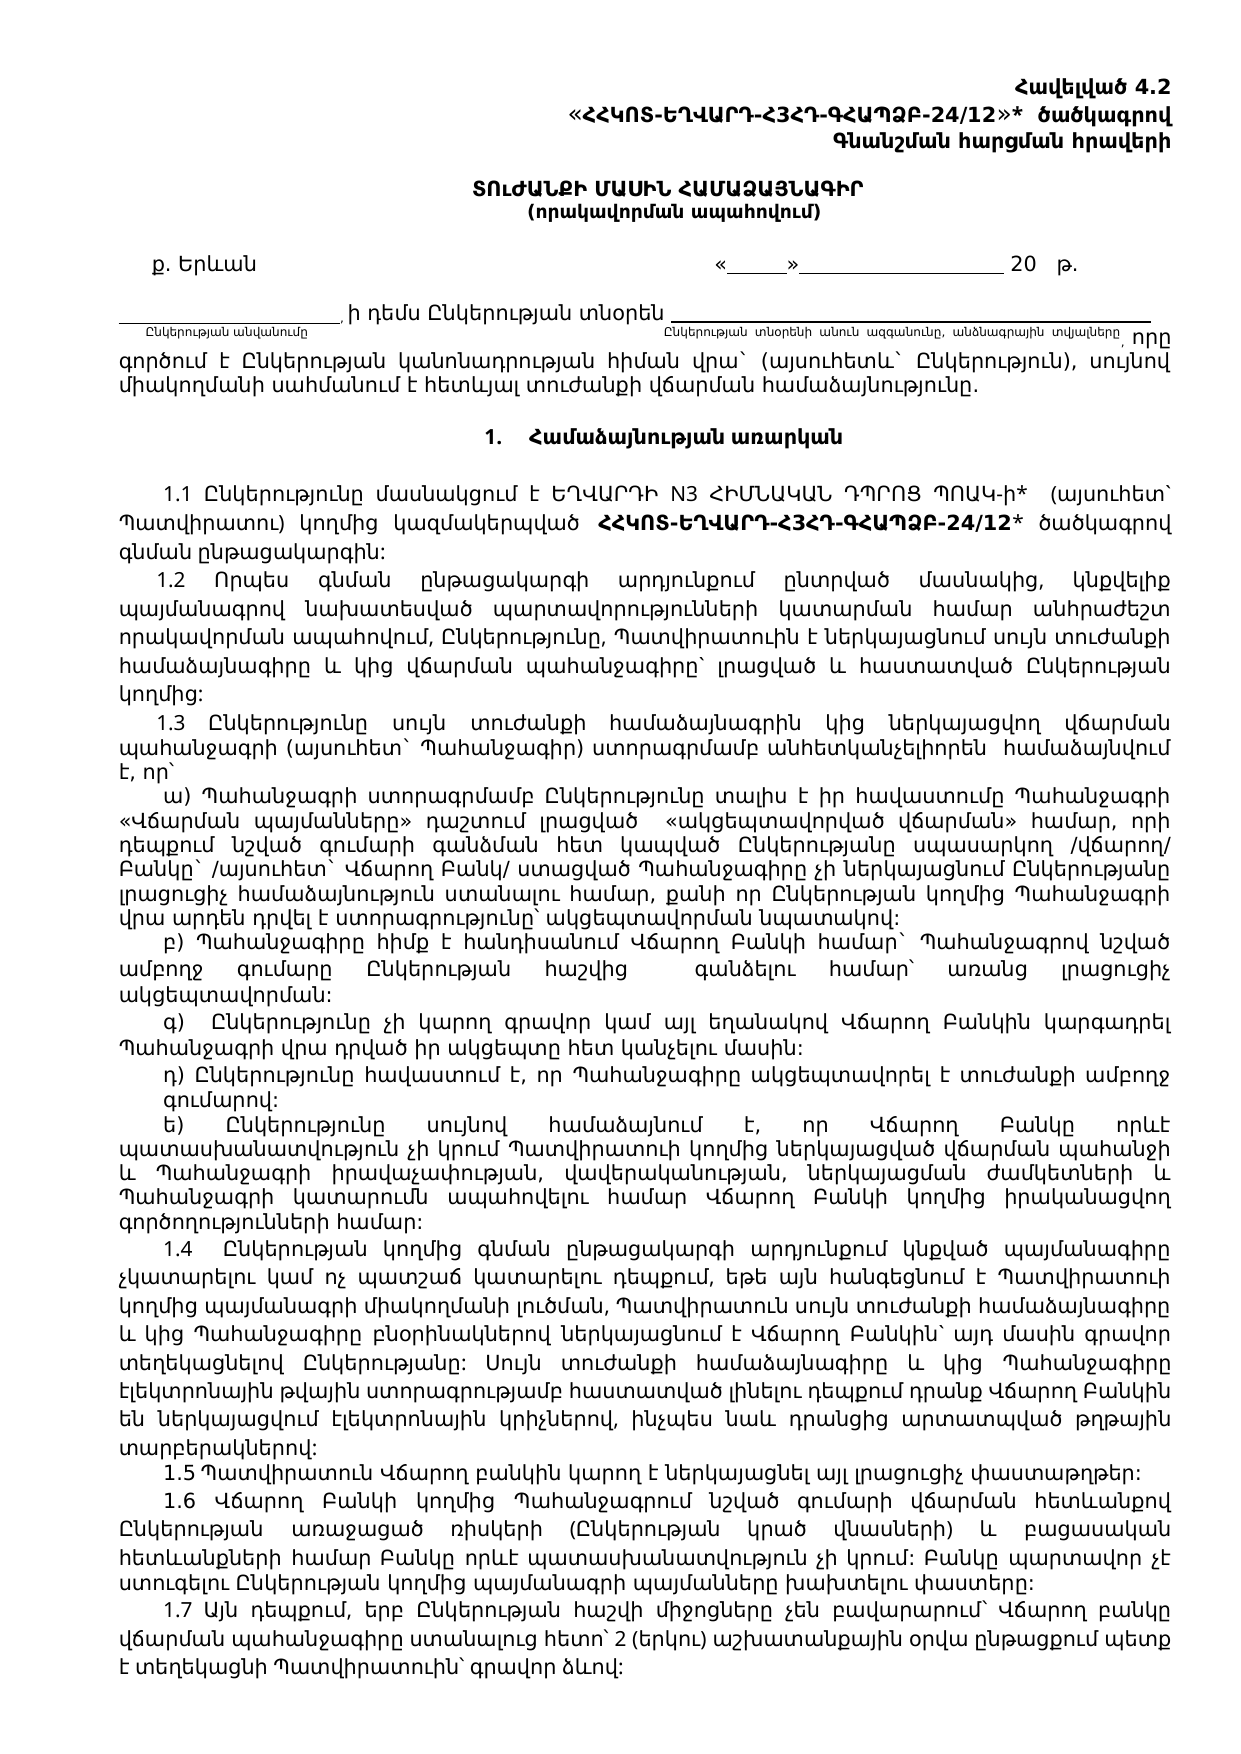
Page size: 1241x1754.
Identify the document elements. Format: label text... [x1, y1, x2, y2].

text Ընկերության անվանումը Ընկերության տնօրենի անուն ազգանունը, անձնագրային տվյալները, որը գործում է Ընկերության կանոնադրության հիման վրա` (այսուհետև` Ընկերություն), սույնով միակողմանի սահմանում է հետևյալ տուժանքի վճարման համաձայնությունը. [118, 325, 1171, 398]
text ՏՈւԺԱՆՔԻ ՄԱՍԻՆ ՀԱՄԱՁԱՅՆԱԳԻՐ [118, 177, 1171, 201]
text ե) Ընկերությունը սույնով համաձայնում է, որ Վճարող Բանկը որևէ պատասխանատվություն չի կրում Պատվիրատուի կողմից ներկայացված վճարման պահանջի և Պահանջագրի իրավաչափության, վավերականության, ներկայացման ժամկետների և Պահանջագրի կատարումն ապահովելու համար Վճարող Բանկի կողմից իրականացվող գործողությունների համար: [118, 1113, 1171, 1234]
text 1.3 Ընկերությունը սույն տուժանքի համաձայնագրին կից ներկայացվող վճարման պահանջագրի (այսուհետ` Պահանջագիր) ստորագրմամբ անհետկանչելիորեն համաձայնվում է, որ՝ [118, 708, 1171, 784]
text 1.1 Ընկերությունը մասնակցում է ԵՂՎԱՐԴԻ N3 ՀԻՄՆԱԿԱՆ ԴՊՐՈՑ ՊՈԱԿ-ի* (այսուհետ` Պատվիրատու) կողմից կազմակերպված ՀՀԿՈՏ-ԵՂՎԱՐԴ-Հ3ՀԴ-ԳՀԱՊՁԲ-24/12* ծածկագրով գնման ընթացակարգին: [118, 479, 1171, 565]
text Գնանշման հարցման հրավերի [118, 129, 1171, 153]
text դ) Ընկերությունը հավաստում է, որ Պահանջագիրը ակցեպտավորել է տուժանքի ամբողջ գումարով: [163, 1060, 1171, 1113]
text (որակավորման ապահովում) [118, 201, 1171, 223]
text ա) Պահանջագրի ստորագրմամբ Ընկերությունը տալիս է իր հավաստումը Պահանջագրի «Վճարման պայմանները» դաշտում լրացված «ակցեպտավորված վճարման» համար, որի դեպքում նշված գումարի գանձման հետ կապված Ընկերությանը սպասարկող /վճարող/ Բանկը` /այսուհետ` Վճարող Բանկ/ ստացված Պահանջագիրը չի ներկայացնում Ընկերությանը լրացուցիչ համաձայնություն ստանալու համար, քանի որ Ընկերության կողմից Պահանջագրի վրա արդեն դրվել է ստորագրությունը՝ ակցեպտավորման նպատակով: [118, 784, 1171, 930]
text ք. Երևան « » 20 թ. [118, 252, 1171, 276]
text «ՀՀԿՈՏ-ԵՂՎԱՐԴ-Հ3ՀԴ-ԳՀԱՊՁԲ-24/12»* ծածկագրով [118, 99, 1171, 129]
text 1.4 Ընկերության կողմից գնման ընթացակարգի արդյունքում կնքված պայմանագիրը չկատարելու կամ ոչ պատշաճ կատարելու դեպքում, եթե այն հանգեցնում է Պատվիրատուի կողմից պայմանագրի միակողմանի լուծման, Պատվիրատուն սույն տուժանքի համաձայնագիրը և կից Պահանջագիրը բնօրինակներով ներկայացնում է Վճարող Բանկին` այդ մասին գրավոր տեղեկացնելով Ընկերությանը: Սույն տուժանքի համաձայնագիրը և կից Պահանջագիրը էլեկտրոնային թվային ստորագրությամբ հաստատված լինելու դեպքում դրանք Վճարող Բանկին են ներկայացվում էլեկտրոնային կրիչներով, ինչպես նաև դրանցից արտատպված թղթային տարբերակներով: [118, 1234, 1171, 1461]
text 1.6 Վճարող Բանկի կողմից Պահանջագրում նշված գումարի վճարման հետևանքով Ընկերության առաջացած ռիսկերի (Ընկերության կրած վնասների) և բացասական հետևանքների համար Բանկը որևէ պատասխանատվություն չի կրում: Բանկը պարտավոր չէ ստուգելու Ընկերության կողմից պայմանագրի պայմանները խախտելու փաստերը: [118, 1486, 1171, 1595]
text գ) Ընկերությունը չի կարող գրավոր կամ այլ եղանակով Վճարող Բանկին կարգադրել Պահանջագրի վրա դրված իր ակցեպտը հետ կանչելու մասին: [118, 1007, 1171, 1060]
text բ) Պահանջագիրը հիմք է հանդիսանում Վճարող Բանկի համար` Պահանջագրով նշված ամբողջ գումարը Ընկերության հաշվից գանձելու համար՝ առանց լրացուցիչ ակցեպտավորման: [118, 930, 1171, 1007]
text 1.2 Որպես գնման ընթացակարգի արդյունքում ընտրված մասնակից, կնքվելիք պայմանագրով նախատեսված պարտավորությունների կատարման համար անհրաժեշտ որակավորման ապահովում, Ընկերությունը, Պատվիրատուին է ներկայացնում սույն տուժանքի համաձայնագիրը և կից վճարման պահանջագիրը` լրացված և հաստատված Ընկերության կողմից: [118, 565, 1171, 708]
text , ի դեմս Ընկերության տնօրեն [118, 301, 1171, 325]
text 1.7 Այն դեպքում, երբ Ընկերության հաշվի միջոցները չեն բավարարում՝ Վճարող բանկը վճարման պահանջագիրը ստանալուց հետո՝ 2 (երկու) աշխատանքային օրվա ընթացքում պետք է տեղեկացնի Պատվիրատուին՝ գրավոր ձևով: [118, 1595, 1171, 1681]
text Հավելված 4.2 [118, 75, 1171, 99]
list Պատվիրատուն Վճարող բանկին կարող է ներկայացնել այլ լրացուցիչ փաստաթղթեր: [163, 1461, 1171, 1486]
list Համաձայնության առարկան [156, 422, 1171, 450]
